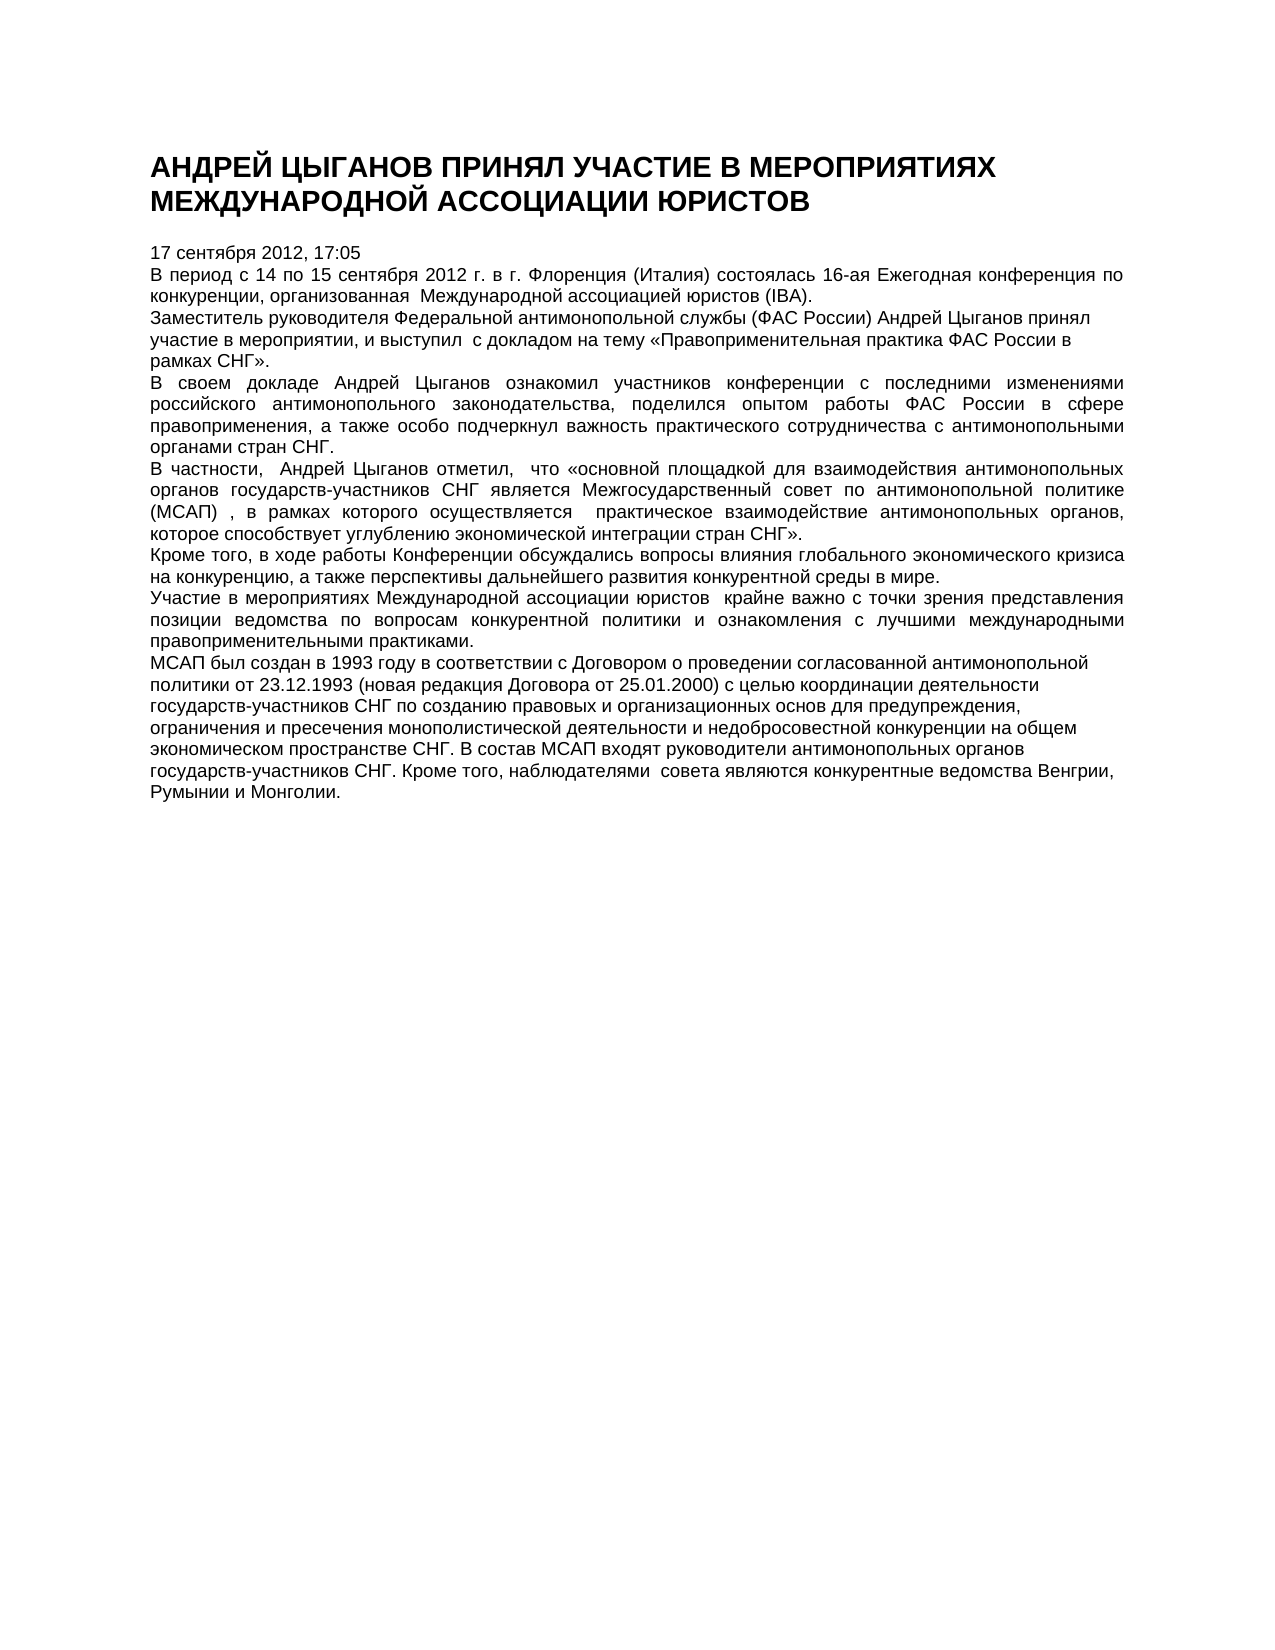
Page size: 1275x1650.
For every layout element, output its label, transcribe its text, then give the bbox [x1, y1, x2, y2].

text МСАП был создан в 1993 году в соответствии с Договором о проведении согласованной антимонопольной политики от 23.12.1993 (новая редакция Договора от 25.01.2000) с целью координации деятельности государств-участников СНГ по созданию правовых и организационных основ для предупреждения, ограничения и пресечения монополистической деятельности и недобросовестной конкуренции на общем экономическом пространстве СНГ. В состав МСАП входят руководители антимонопольных органов государств-участников СНГ. Кроме того, наблюдателями совета являются конкурентные ведомства Венгрии, Румынии и Монголии. [150, 652, 1125, 803]
text Заместитель руководителя Федеральной антимонопольной службы (ФАС России) Андрей Цыганов принял участие в мероприятии, и выступил с докладом на тему «Правоприменительная практика ФАС России в рамках СНГ». [150, 307, 1125, 371]
subtitle Андрей Цыганов принял участие в мероприятиях Международной ассоциации юристов [150, 150, 1125, 217]
text В своем докладе Андрей Цыганов ознакомил участников конференции с последними изменениями российского антимонопольного законодательства, поделился опытом работы ФАС России в сфере правоприменения, а также особо подчеркнул важность практического сотрудничества с антимонопольными органами стран СНГ. [150, 371, 1125, 458]
text В частности, Андрей Цыганов отметил, что «основной площадкой для взаимодействия антимонопольных органов государств-участников СНГ является Межгосударственный совет по антимонопольной политике (МСАП) , в рамках которого осуществляется практическое взаимодействие антимонопольных органов, которое способствует углублению экономической интеграции стран СНГ». [150, 458, 1125, 544]
text 17 сентября 2012, 17:05 [150, 242, 1125, 264]
text В период с 14 по 15 сентября 2012 г. в г. Флоренция (Италия) состоялась 16-ая Ежегодная конференция по конкуренции, организованная Международной ассоциацией юристов (IBA). [150, 264, 1125, 307]
text Кроме того, в ходе работы Конференции обсуждались вопросы влияния глобального экономического кризиса на конкуренцию, а также перспективы дальнейшего развития конкурентной среды в мире. [150, 544, 1125, 587]
text Участие в мероприятиях Международной ассоциации юристов крайне важно с точки зрения представления позиции ведомства по вопросам конкурентной политики и ознакомления с лучшими международными правоприменительными практиками. [150, 587, 1125, 652]
